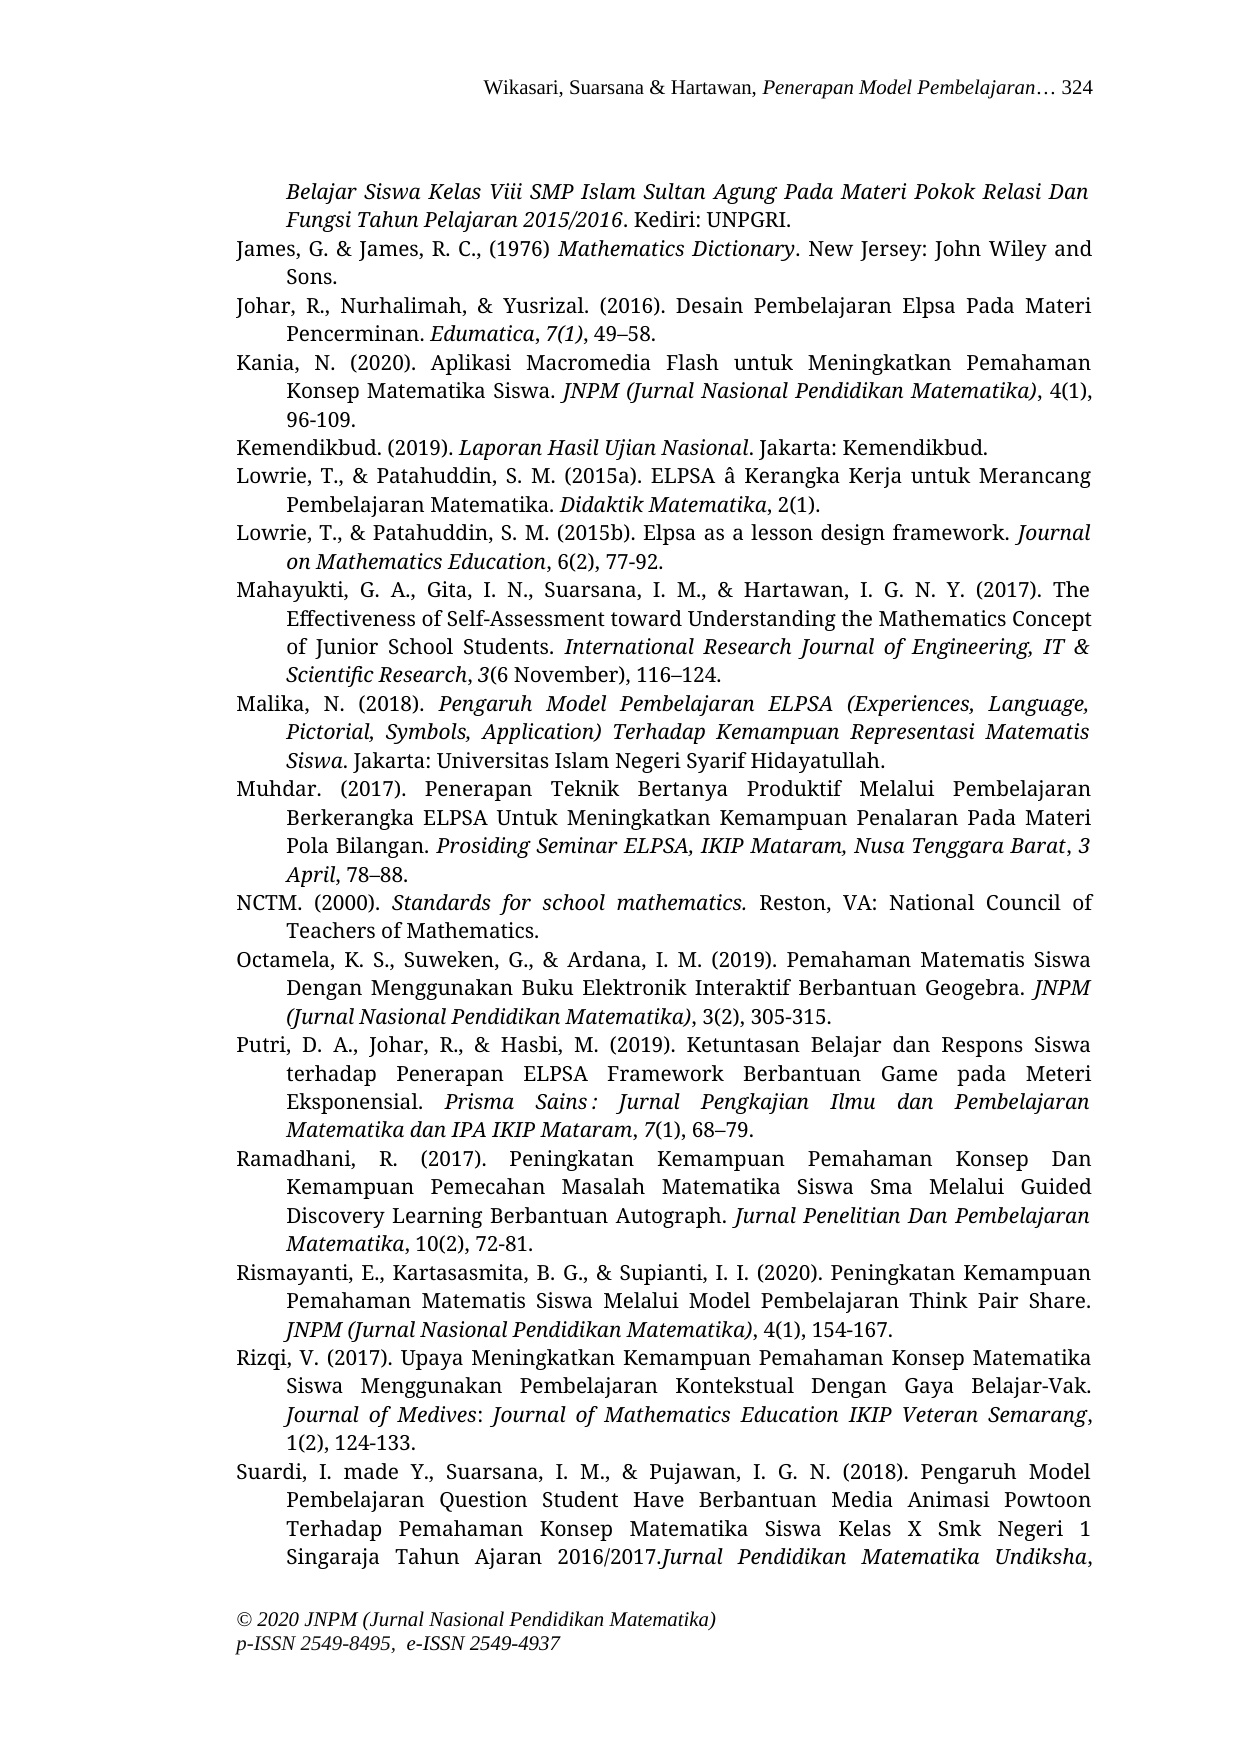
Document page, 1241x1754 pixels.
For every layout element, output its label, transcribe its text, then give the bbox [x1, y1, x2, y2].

text Mahayukti, G. A., Gita, I. N., Suarsana, I. M., & Hartawan, I. G. N. Y. (2017). The Effectiveness of Self-Assessment toward Understanding the Mathematics Concept of Junior School Students. International Research Journal of Engineering, IT & Scientific Research, 3(6 November), 116–124. [236, 575, 1092, 689]
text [236, 1457, 1092, 1571]
text NCTM. (2000). Standards for school mathematics. Reston, VA: National Council of Teachers of Mathematics. [236, 888, 1092, 945]
text Rizqi, V. (2017). Upaya Meningkatkan Kemampuan Pemahaman Konsep Matematika Siswa Menggunakan Pembelajaran Kontekstual Dengan Gaya Belajar-Vak. Journal of Medives: Journal of Mathematics Education IKIP Veteran Semarang, 1(2), 124-133. [236, 1343, 1092, 1457]
text Octamela, K. S., Suweken, G., & Ardana, I. M. (2019). Pemahaman Matematis Siswa Dengan Menggunakan Buku Elektronik Interaktif Berbantuan Geogebra. JNPM (Jurnal Nasional Pendidikan Matematika), 3(2), 305-315. [236, 945, 1092, 1030]
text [236, 177, 1092, 234]
text Ramadhani, R. (2017). Peningkatan Kemampuan Pemahaman Konsep Dan Kemampuan Pemecahan Masalah Matematika Siswa Sma Melalui Guided Discovery Learning Berbantuan Autograph. Jurnal Penelitian Dan Pembelajaran Matematika, 10(2), 72-81. [236, 1144, 1092, 1258]
text Muhdar. (2017). Penerapan Teknik Bertanya Produktif Melalui Pembelajaran Berkerangka ELPSA Untuk Meningkatkan Kemampuan Penalaran Pada Materi Pola Bilangan. Prosiding Seminar ELPSA, IKIP Mataram, Nusa Tenggara Barat, 3 April, 78–88. [236, 774, 1092, 888]
text Putri, D. A., Johar, R., & Hasbi, M. (2019). Ketuntasan Belajar dan Respons Siswa terhadap Penerapan ELPSA Framework Berbantuan Game pada Meteri Eksponensial. Prisma Sains : Jurnal Pengkajian Ilmu dan Pembelajaran Matematika dan IPA IKIP Mataram, 7(1), 68–79. [236, 1030, 1092, 1144]
text Johar, R., Nurhalimah, & Yusrizal. (2016). Desain Pembelajaran Elpsa Pada Materi Pencerminan. Edumatica, 7(1), 49–58. [236, 291, 1092, 348]
text Kemendikbud. (2019). Laporan Hasil Ujian Nasional. Jakarta: Kemendikbud. [236, 433, 1092, 462]
text James, G. & James, R. C., (1976) Mathematics Dictionary. New Jersey: John Wiley and Sons. [236, 234, 1092, 291]
text Rismayanti, E., Kartasasmita, B. G., & Supianti, I. I. (2020). Peningkatan Kemampuan Pemahaman Matematis Siswa Melalui Model Pembelajaran Think Pair Share. JNPM (Jurnal Nasional Pendidikan Matematika), 4(1), 154-167. [236, 1258, 1092, 1343]
text Lowrie, T., & Patahuddin, S. M. (2015a). ELPSA â Kerangka Kerja untuk Merancang Pembelajaran Matematika. Didaktik Matematika, 2(1). [236, 462, 1092, 518]
text Kania, N. (2020). Aplikasi Macromedia Flash untuk Meningkatkan Pemahaman Konsep Matematika Siswa. JNPM (Jurnal Nasional Pendidikan Matematika), 4(1), 96-109. [236, 348, 1092, 433]
text Malika, N. (2018). Pengaruh Model Pembelajaran ELPSA (Experiences, Language, Pictorial, Symbols, Application) Terhadap Kemampuan Representasi Matematis Siswa. Jakarta: Universitas Islam Negeri Syarif Hidayatullah. [236, 689, 1092, 774]
text Lowrie, T., & Patahuddin, S. M. (2015b). Elpsa as a lesson design framework. Journal on Mathematics Education, 6(2), 77-92. [236, 518, 1092, 575]
